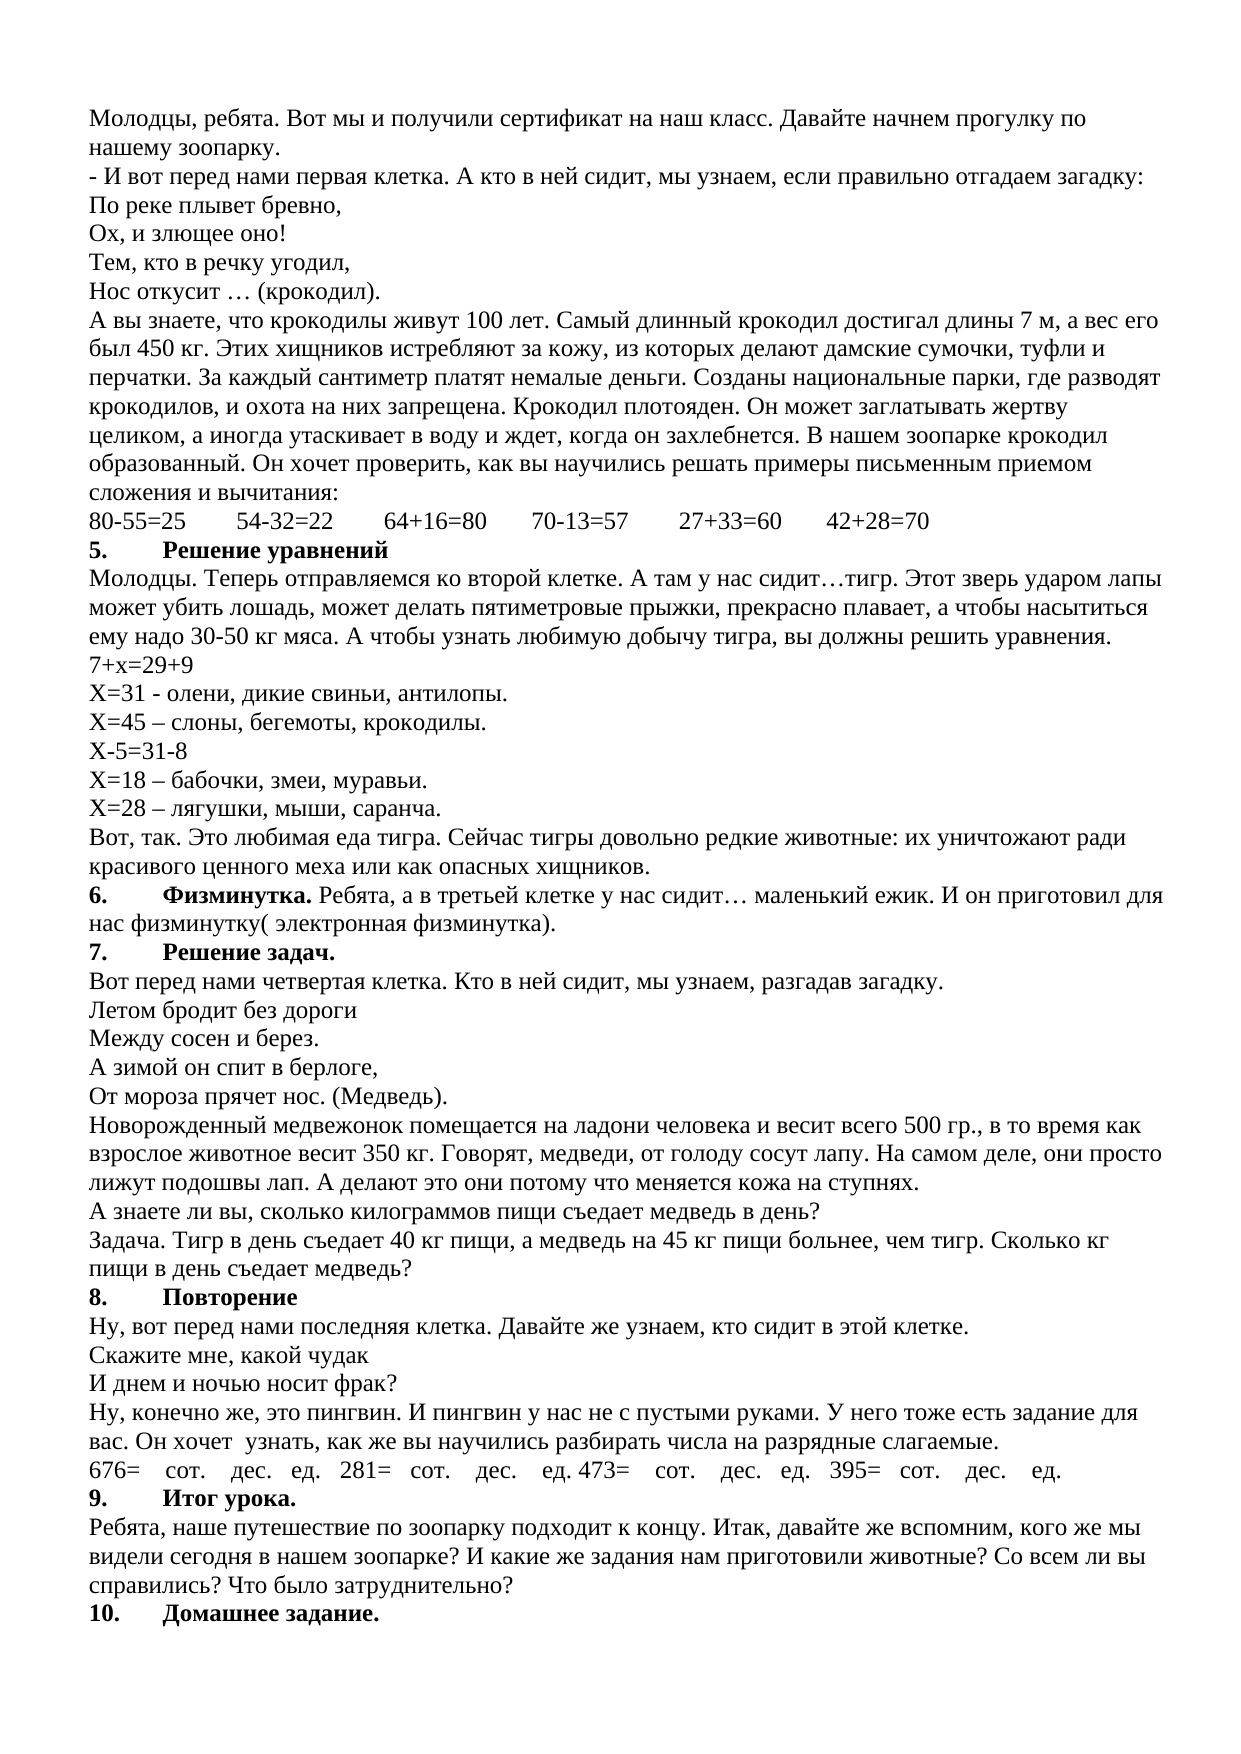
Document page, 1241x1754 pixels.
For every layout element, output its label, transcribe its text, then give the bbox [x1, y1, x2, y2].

text 7+х=29+9 [89, 650, 1167, 678]
text А зимой он спит в берлоге, [89, 1052, 1167, 1081]
text От мороза прячет нос. (Медведь). [89, 1081, 1167, 1110]
text Вот перед нами четвертая клетка. Кто в ней сидит, мы узнаем, разгадав загадку. [89, 966, 1167, 995]
text Вот, так. Это любимая еда тигра. Сейчас тигры довольно редкие животные: их уничтожают ради красивого ценного меха или как опасных хищников. [89, 822, 1167, 880]
list Решение уравнений [89, 535, 1167, 563]
text Х=31 - олени, дикие свиньи, антилопы. [89, 678, 1167, 707]
text Ну, конечно же, это пингвин. И пингвин у нас не с пустыми руками. У него тоже есть задание для вас. Он хочет узнать, как же вы научились разбирать числа на разрядные слагаемые. [89, 1397, 1167, 1455]
text Х=18 – бабочки, змеи, муравьи. [89, 765, 1167, 793]
text Скажите мне, какой чудак [89, 1340, 1167, 1368]
text Летом бродит без дороги [89, 995, 1167, 1023]
list Физминутка. Ребята, а в третьей клетке у нас сидит… маленький ежик. И он приготовил для нас физминутку( электронная физминутка). [89, 880, 1167, 937]
list Тем, кто в речку угодил, [89, 247, 1167, 276]
list Решение задач. [89, 937, 1167, 966]
text 80-55=25 54-32=22 64+16=80 70-13=57 27+33=60 42+28=70 [89, 506, 1167, 535]
text Х-5=31-8 [89, 736, 1167, 765]
text Х=45 – слоны, бегемоты, крокодилы. [89, 707, 1167, 736]
text Ну, вот перед нами последняя клетка. Давайте же узнаем, кто сидит в этой клетке. [89, 1311, 1167, 1340]
list - И вот перед нами первая клетка. А кто в ней сидит, мы узнаем, если правильно отгадаем загадку: [89, 161, 1167, 190]
list Молодцы, ребята. Вот мы и получили сертификат на наш класс. Давайте начнем прогулку по нашему зоопарку. [89, 103, 1167, 161]
text 676= сот. дес. ед. 281= сот. дес. ед. 473= сот. дес. ед. 395= сот. дес. ед. [89, 1455, 1167, 1483]
list Домашнее задание. [89, 1598, 1167, 1627]
text Молодцы. Теперь отправляемся ко второй клетке. А там у нас сидит…тигр. Этот зверь ударом лапы может убить лошадь, может делать пятиметровые прыжки, прекрасно плавает, а чтобы насытиться ему надо 30-50 кг мяса. А чтобы узнать любимую добычу тигра, вы должны решить уравнения. [89, 563, 1167, 650]
text Задача. Тигр в день съедает 40 кг пищи, а медведь на 45 кг пищи больнее, чем тигр. Сколько кг пищи в день съедает медведь? [89, 1225, 1167, 1282]
list Итог урока. [89, 1483, 1167, 1512]
text Х=28 – лягушки, мыши, саранча. [89, 793, 1167, 822]
list Повторение [89, 1282, 1167, 1311]
list Ох, и злющее оно! [89, 218, 1167, 247]
text А вы знаете, что крокодилы живут 100 лет. Самый длинный крокодил достигал длины 7 м, а вес его был 450 кг. Этих хищников истребляют за кожу, из которых делают дамские сумочки, туфли и перчатки. За каждый сантиметр платят немалые деньги. Созданы национальные парки, где разводят крокодилов, и охота на них запрещена. Крокодил плотояден. Он может заглатывать жертву целиком, а иногда утаскивает в воду и ждет, когда он захлебнется. В нашем зоопарке крокодил образованный. Он хочет проверить, как вы научились решать примеры письменным приемом сложения и вычитания: [89, 305, 1167, 506]
text Между сосен и берез. [89, 1023, 1167, 1052]
list Нос откусит … (крокодил). [89, 276, 1167, 305]
text Ребята, наше путешествие по зоопарку подходит к концу. Итак, давайте же вспомним, кого же мы видели сегодня в нашем зоопарке? И какие же задания нам приготовили животные? Со всем ли вы справились? Что было затруднительно? [89, 1512, 1167, 1598]
list По реке плывет бревно, [89, 190, 1167, 218]
text И днем и ночью носит фрак? [89, 1368, 1167, 1397]
text А знаете ли вы, сколько килограммов пищи съедает медведь в день? [89, 1196, 1167, 1225]
text Новорожденный медвежонок помещается на ладони человека и весит всего 500 гр., в то время как взрослое животное весит 350 кг. Говорят, медведи, от голоду сосут лапу. На самом деле, они просто лижут подошвы лап. А делают это они потому что меняется кожа на ступнях. [89, 1110, 1167, 1196]
